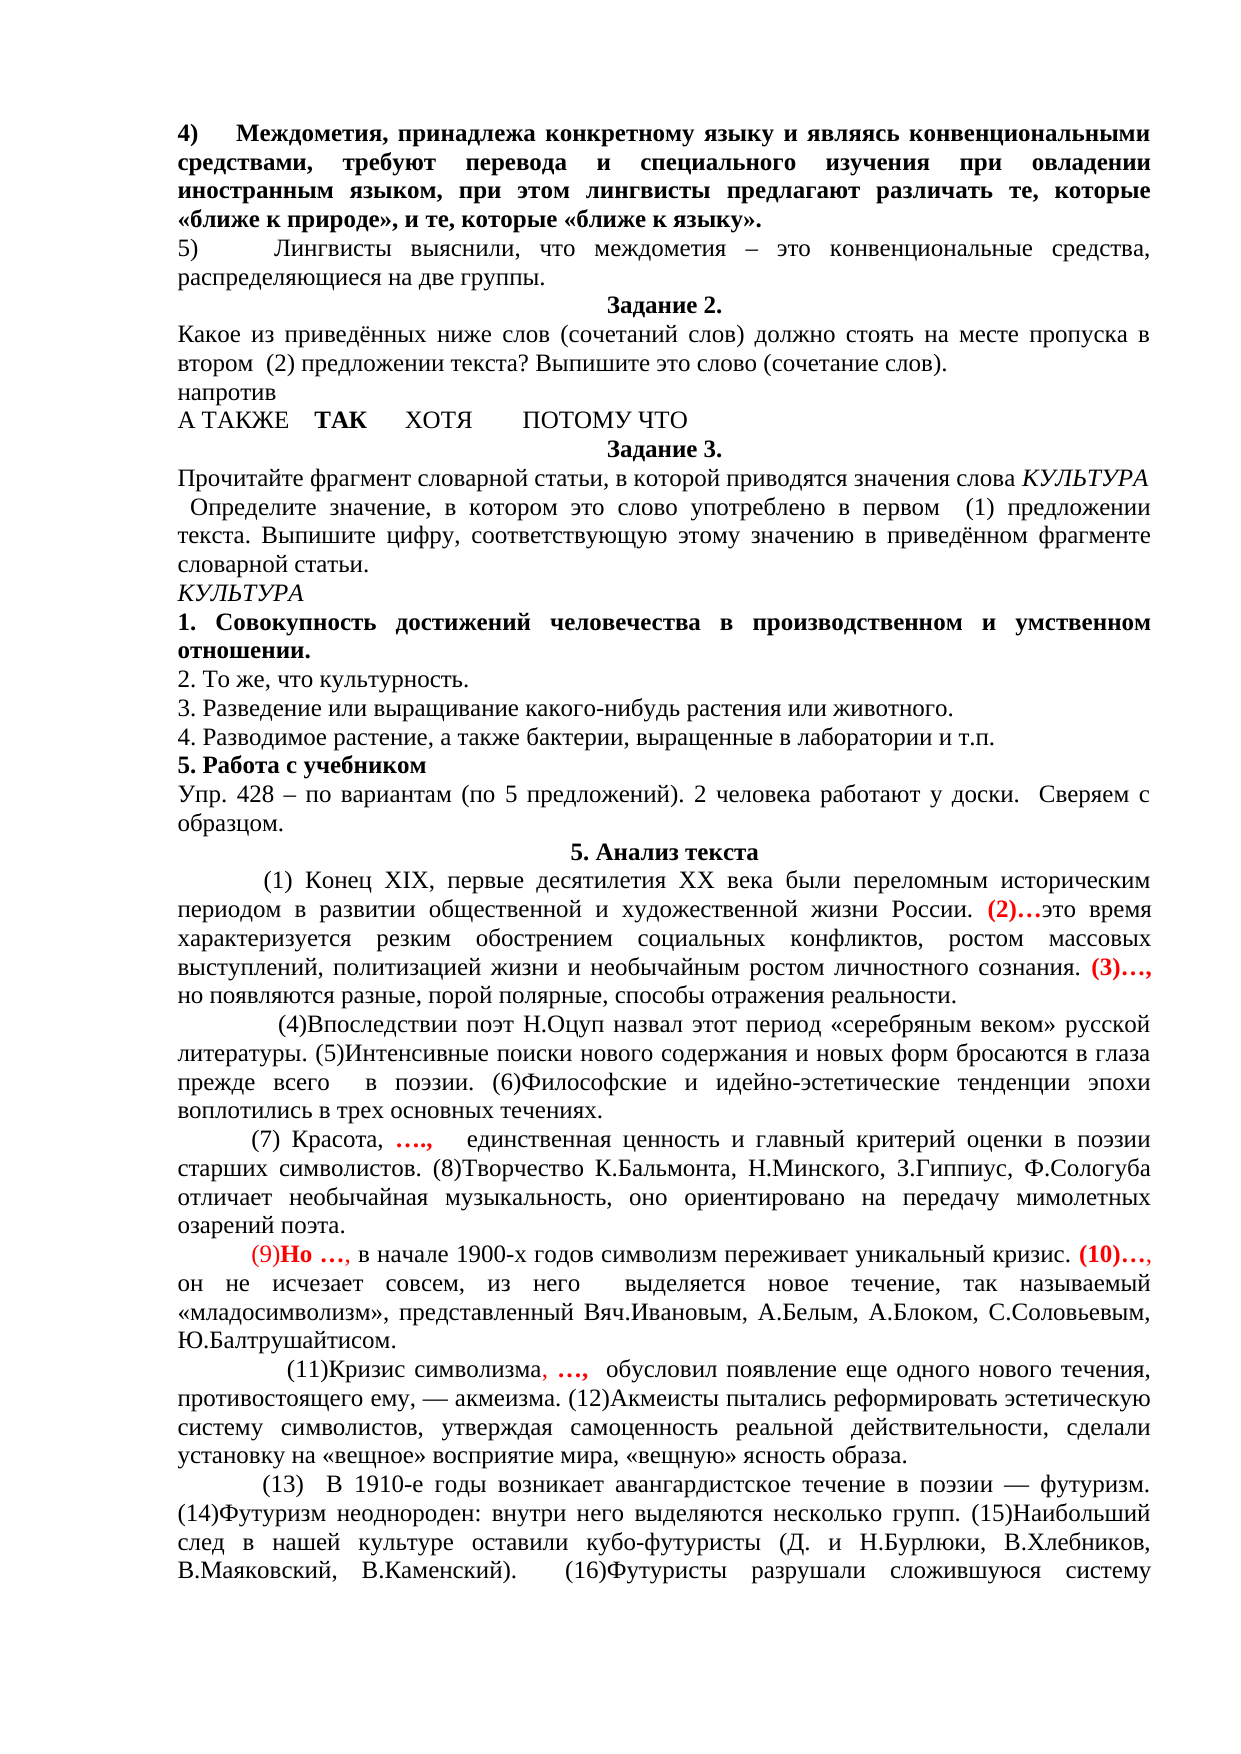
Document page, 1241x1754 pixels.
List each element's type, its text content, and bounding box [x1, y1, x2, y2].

text А ТАКЖЕ ТАК ХОТЯ ПОТОМУ ЧТО [177, 406, 1152, 434]
text Задание 3. [177, 434, 1152, 463]
text КУЛЬТУРА [177, 578, 1152, 607]
text 5. Работа с учебником [177, 751, 1152, 779]
text 3. Разведение или выращивание какого-нибудь растения или животного. [177, 693, 1152, 722]
text (1) Конец XIX, первые десятилетия XX века были переломным историческим периодом в развитии общественной и художественной жизни России. (2)…это время характеризуется резким обострением социальных конфликтов, ростом массовых выступлений, политизацией жизни и необычайным ростом личностного сознания. (3)…, но появляются разные, порой полярные, способы отражения реальности. [177, 866, 1152, 1009]
text напротив [177, 377, 1152, 406]
text (11)Кризис символизма, …, обусловил появление еще одного нового течения, противостоящего ему, — акмеизма. (12)Акмеисты пытались реформировать эстетическую систему символистов, утверждая самоценность реальной действительности, сделали установку на «вещное» восприятие мира, «вещную» ясность образа. [177, 1354, 1152, 1469]
text (4)Впоследствии поэт Н.Оцуп назвал этот период «серебряным веком» русской литературы. (5)Интенсивные поиски нового содержания и новых форм бросаются в глаза прежде всего в поэзии. (6)Философские и идейно-эстетические тенденции эпохи воплотились в трех основных течениях. [177, 1009, 1152, 1124]
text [177, 1469, 1152, 1584]
text 4) Междометия, принадлежа конкретному языку и являясь конвенциональными средствами, требуют перевода и специального изучения при овладении иностранным языком, при этом лингвисты предлагают различать те, которые «ближе к природе», и те, которые «ближе к языку». [177, 118, 1152, 233]
text Задание 2. [177, 291, 1152, 319]
text 1. Совокупность достижений человечества в производственном и умственном отношении. [177, 607, 1152, 664]
text (9)Но …, в начале 1900-х годов символизм переживает уникальный кризис. (10)…, он не исчезает совсем, из него выделяется новое течение, так называемый «младосимволизм», представленный Вяч.Ивановым, А.Белым, А.Блоком, С.Соловьевым, Ю.Балтрушайтисом. [177, 1239, 1152, 1354]
text Упр. 428 – по вариантам (по 5 предложений). 2 человека работают у доски. Сверяем с образцом. [177, 779, 1152, 837]
text 5. Анализ текста [177, 837, 1152, 866]
text Какое из приведённых ниже слов (сочетаний слов) должно стоять на месте пропуска в втором (2) предложении текста? Выпишите это слово (сочетание слов). [177, 319, 1152, 377]
text 4. Разводимое растение, а также бактерии, выращенные в лаборатории и т.п. [177, 722, 1152, 751]
text Прочитайте фрагмент словарной статьи, в которой приводятся значения слова КУЛЬТУРА [177, 463, 1152, 492]
text (7) Красота, …., единственная ценность и главный критерий оценки в поэзии старших символистов. (8)Творчество К.Бальмонта, Н.Минского, З.Гиппиус, Ф.Сологуба отличает необычайная музыкальность, оно ориентировано на передачу мимолетных озарений поэта. [177, 1124, 1152, 1239]
text 5) Лингвисты выяснили, что междометия – это конвенциональные средства, распределяющиеся на две группы. [177, 233, 1152, 291]
text 2. То же, что культурность. [177, 664, 1152, 693]
text Определите значение, в котором это слово употреблено в первом (1) предложении текста. Выпишите цифру, соответствующую этому значению в приведённом фрагменте словарной статьи. [177, 492, 1152, 578]
